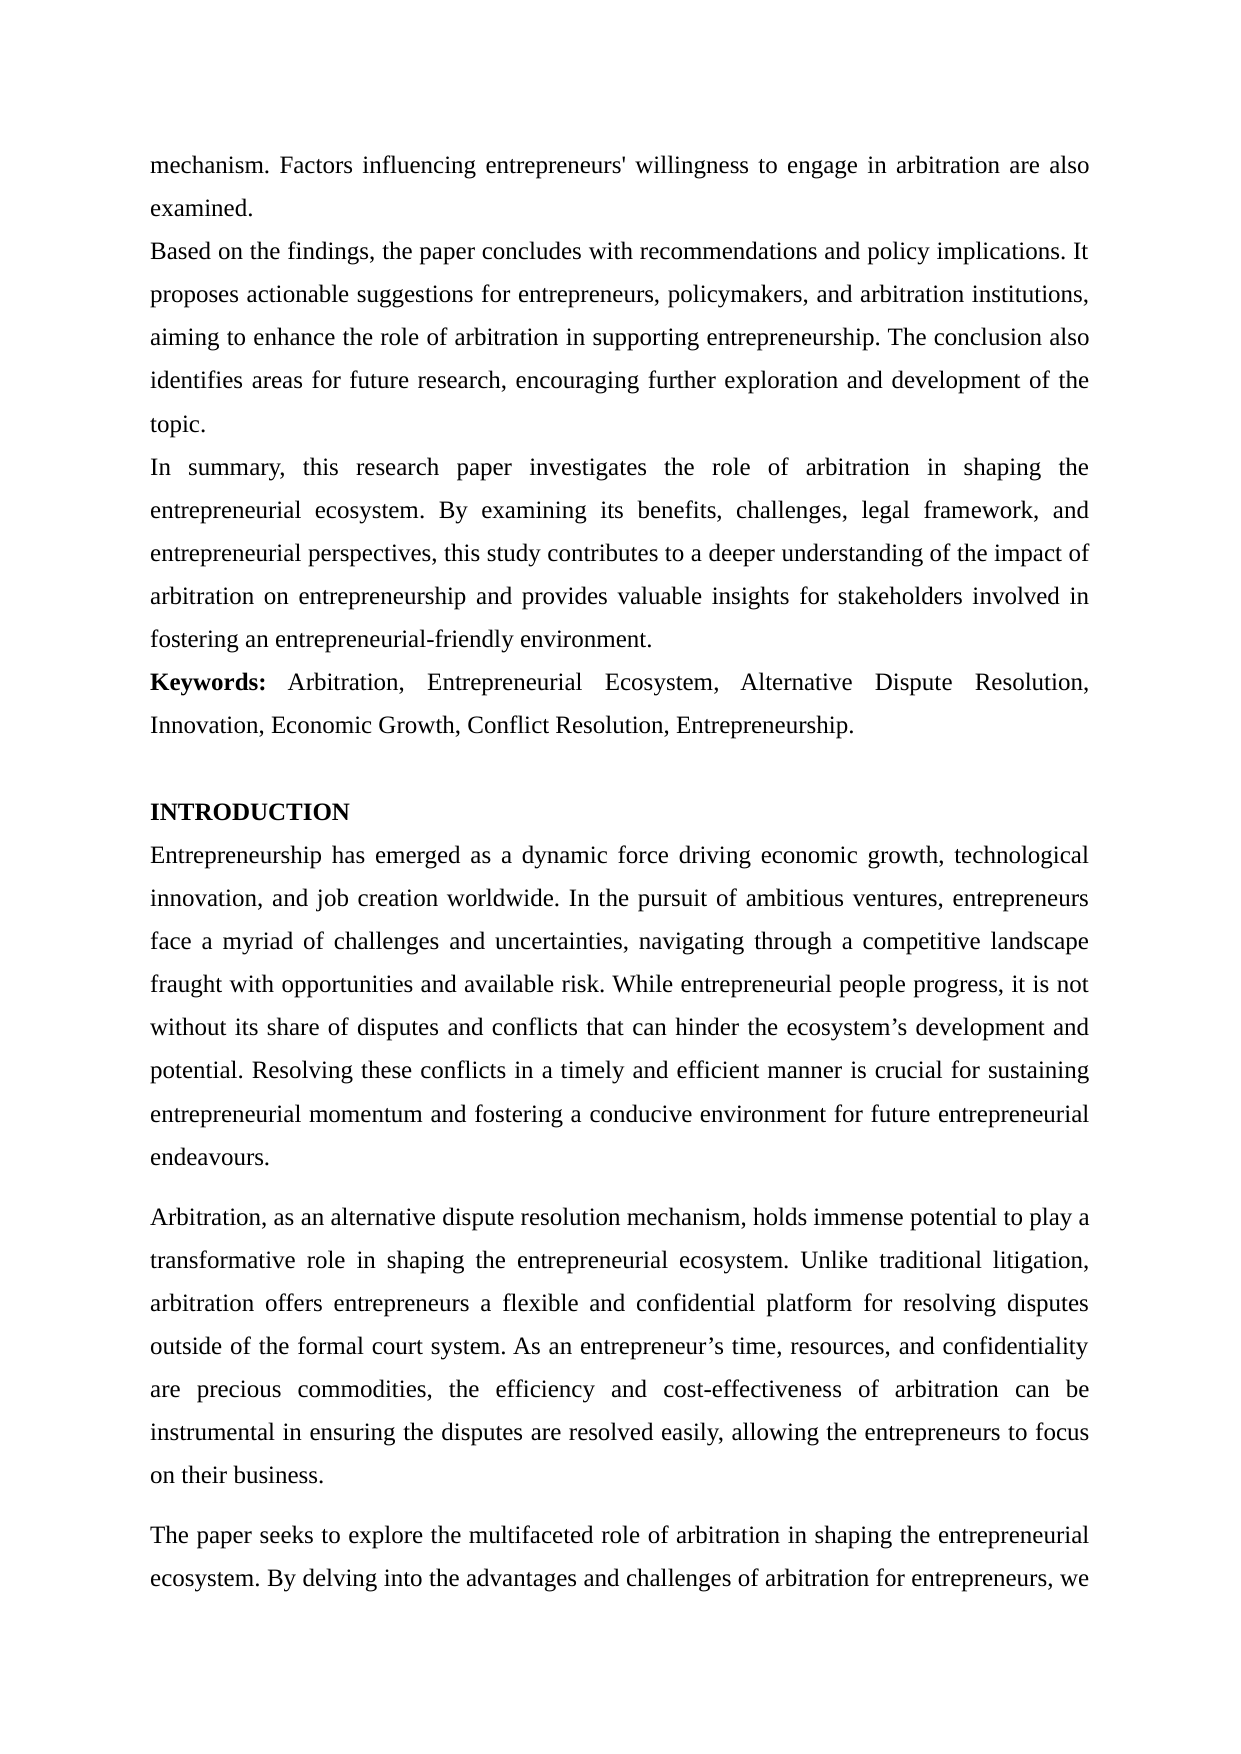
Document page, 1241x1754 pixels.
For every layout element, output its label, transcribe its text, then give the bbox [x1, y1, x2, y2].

text Based on the findings, the paper concludes with recommendations and policy implications. It proposes actionable suggestions for entrepreneurs, policymakers, and arbitration institutions, aiming to enhance the role of arbitration in supporting entrepreneurship. The conclusion also identifies areas for future research, encouraging further exploration and development of the topic. [150, 236, 1090, 437]
text In summary, this research paper investigates the role of arbitration in shaping the entrepreneurial ecosystem. By examining its benefits, challenges, legal framework, and entrepreneurial perspectives, this study contributes to a deeper understanding of the impact of arbitration on entrepreneurship and provides valuable insights for stakeholders involved in fostering an entrepreneurial-friendly environment. [150, 452, 1090, 653]
text INTRODUCTION [150, 797, 1090, 826]
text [150, 150, 1090, 222]
text Entrepreneurship has emerged as a dynamic force driving economic growth, technological innovation, and job creation worldwide. In the pursuit of ambitious ventures, entrepreneurs face a myriad of challenges and uncertainties, navigating through a competitive landscape fraught with opportunities and available risk. While entrepreneurial people progress, it is not without its share of disputes and conflicts that can hinder the ecosystem’s development and potential. Resolving these conflicts in a timely and efficient manner is crucial for sustaining entrepreneurial momentum and fostering a conducive environment for future entrepreneurial endeavours. [150, 840, 1090, 1171]
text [150, 1520, 1090, 1592]
text Arbitration, as an alternative dispute resolution mechanism, holds immense potential to play a transformative role in shaping the entrepreneurial ecosystem. Unlike traditional litigation, arbitration offers entrepreneurs a flexible and confidential platform for resolving disputes outside of the formal court system. As an entrepreneur’s time, resources, and confidentiality are precious commodities, the efficiency and cost-effectiveness of arbitration can be instrumental in ensuring the disputes are resolved easily, allowing the entrepreneurs to focus on their business. [150, 1202, 1090, 1489]
text Keywords: Arbitration, Entrepreneurial Ecosystem, Alternative Dispute Resolution, Innovation, Economic Growth, Conflict Resolution, Entrepreneurship. [150, 667, 1090, 739]
